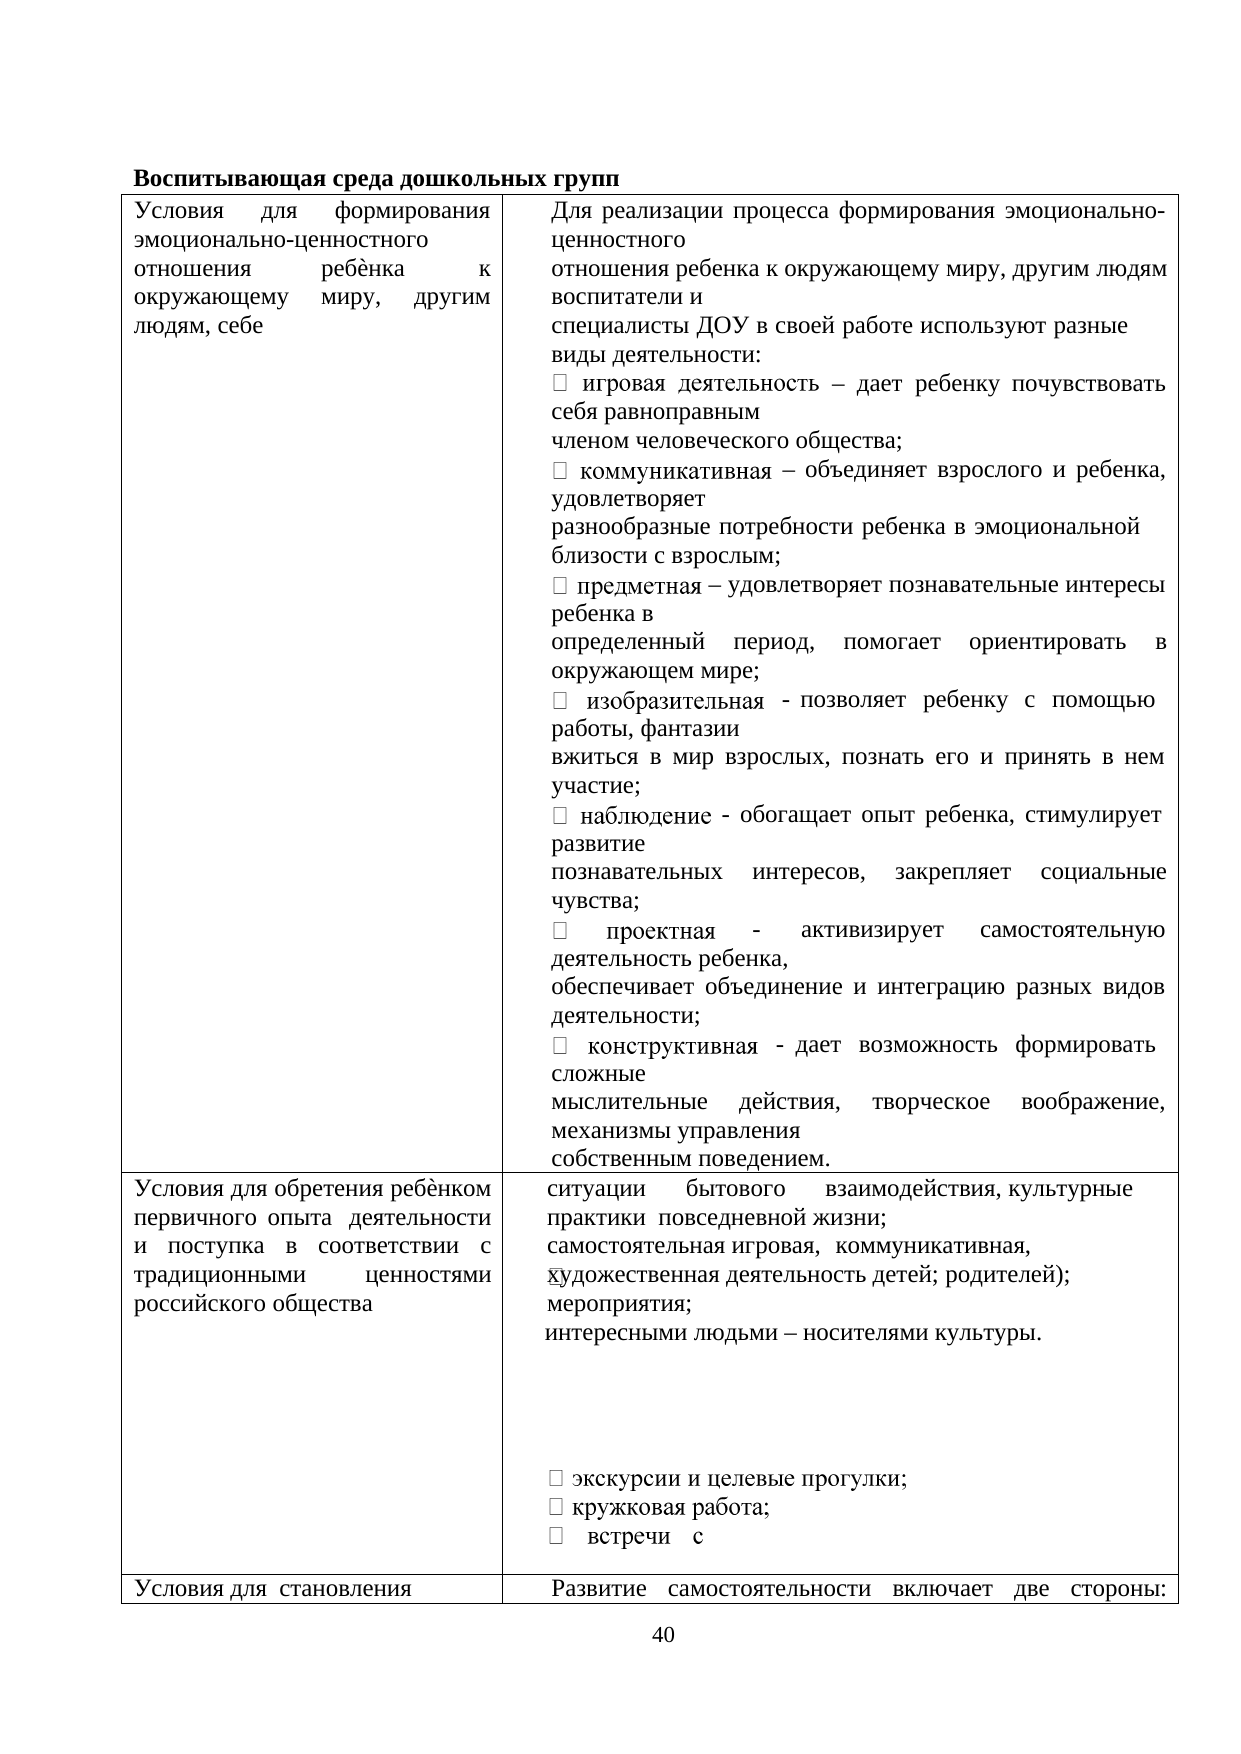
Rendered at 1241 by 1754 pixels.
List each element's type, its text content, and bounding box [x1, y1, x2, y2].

table_cell Условия для становления [122, 1575, 502, 1603]
table_cell ситуации бытового взаимодействия, культурные практики повседневной жизни; самостоятельная игровая, коммуникативная, художественная деятельность детей; родителей); мероприятия; интересными людьми – носителями культуры. [503, 1173, 1178, 1574]
table_cell Развитие самостоятельности включает две стороны: [503, 1575, 1178, 1603]
table_header Для реализации процесса формирования эмоционально- ценностного отношения ребенка к окружающему миру, другим людям воспитатели и специалисты ДОУ в своей работе используют разные виды деятельности: – дает ребенку почувствовать себя равноправным членом человеческого общества; – объединяет взрослого и ребенка, удовлетворяет разнообразные потребности ребенка в эмоциональной близости с взрослым; – удовлетворяет познавательные интересы ребенка в определенный период, помогает ориентировать в окружающем мире; - позволяет ребенку с помощью работы, фантазии вжиться в мир взрослых, познать его и принять в нем участие; - обогащает опыт ребенка, стимулирует развитие познавательных интересов, закрепляет социальные чувства; - активизирует самостоятельную деятельность ребенка, обеспечивает объединение и интеграцию разных видов деятельности; - дает возможность формировать сложные мыслительные действия, творческое воображение, механизмы управления собственным поведением. [503, 195, 1178, 1172]
subtitle Воспитывающая среда дошкольных групп [133, 163, 1190, 191]
table_cell Условия для обретения ребѐнком первичного опыта деятельности и поступка в соответствии с традиционными ценностями российского общества [122, 1173, 502, 1574]
table_header Условия для формирования эмоционально-ценностного отношения ребѐнка к окружающему миру, другим людям, себе [122, 195, 502, 1172]
